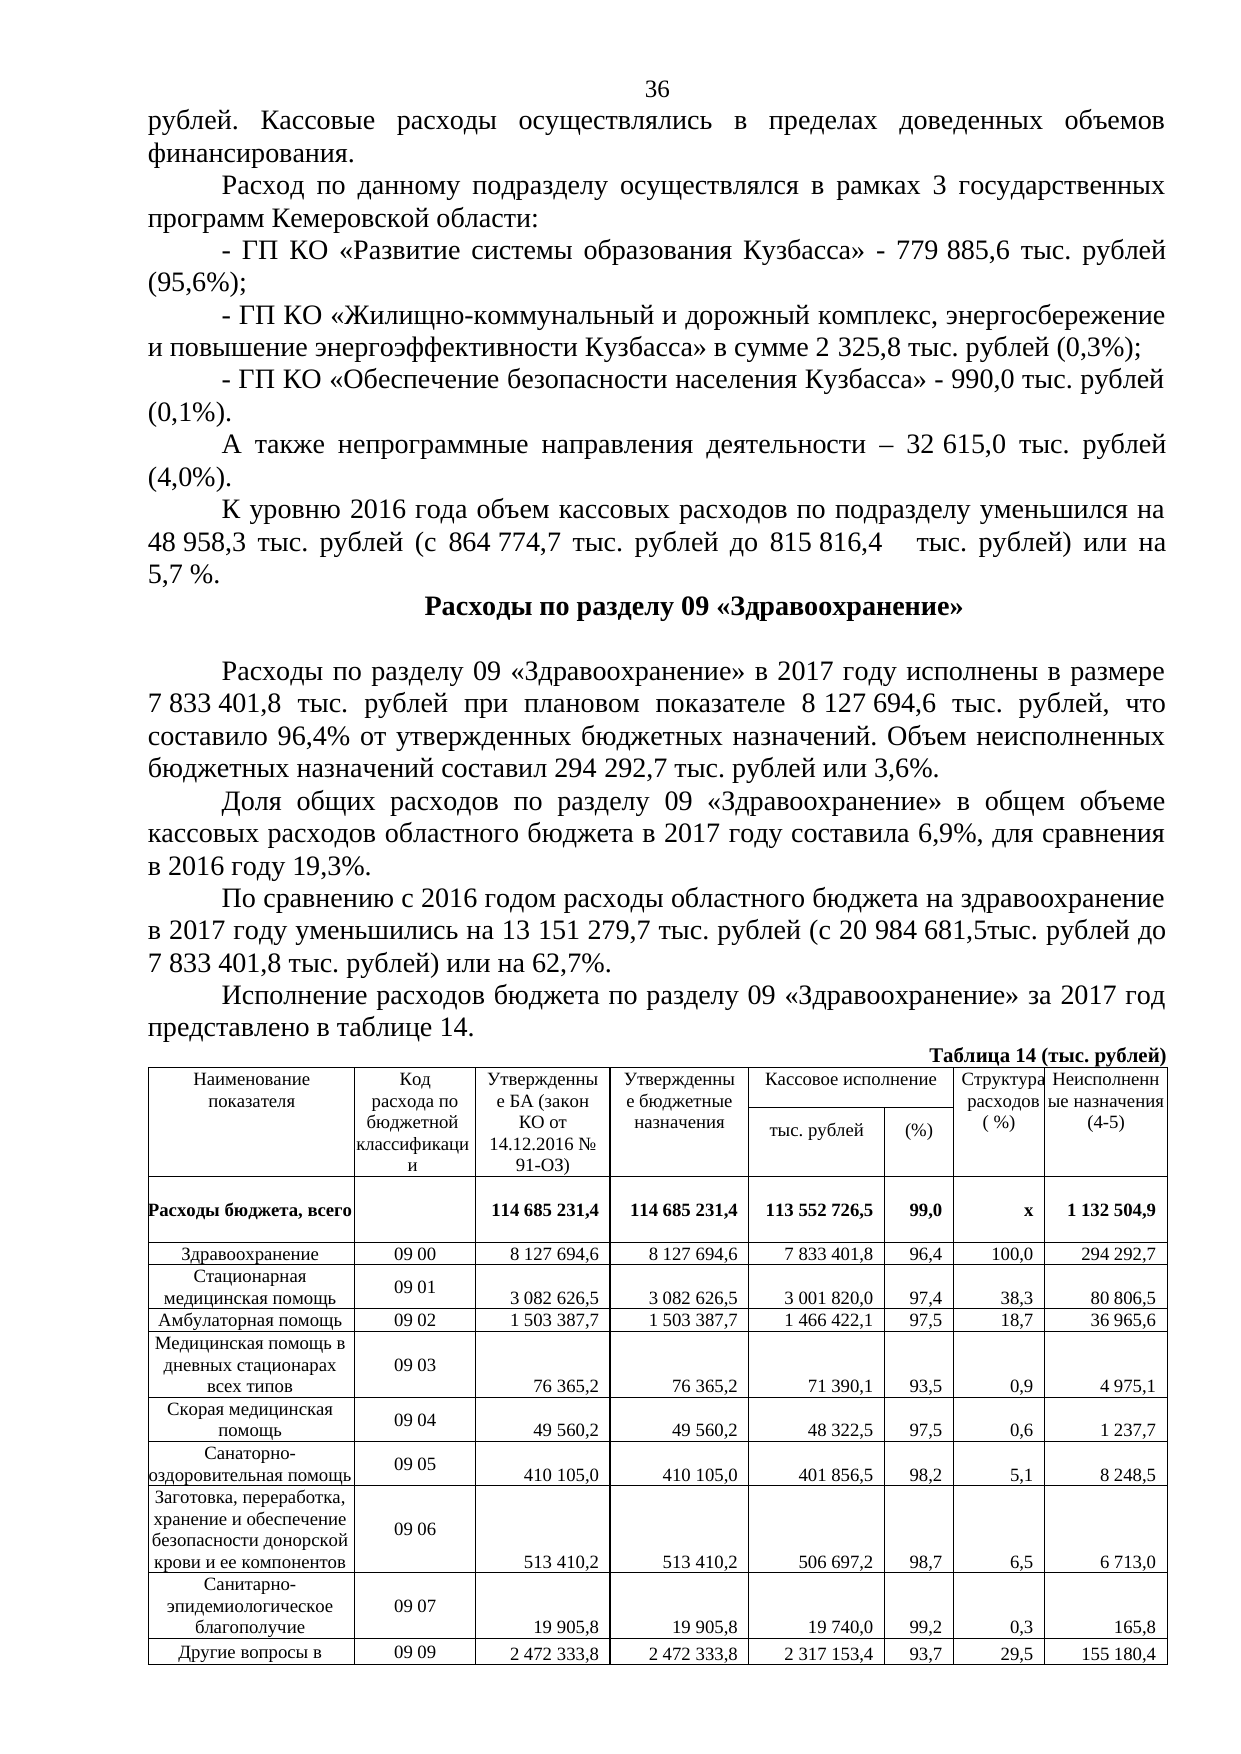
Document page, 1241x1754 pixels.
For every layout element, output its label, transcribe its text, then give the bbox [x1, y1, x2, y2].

text - ГП КО «Жилищно-коммунальный и дорожный комплекс, энергосбережение и повышение энергоэффективности Кузбасса» в сумме 2 325,8 тыс. рублей (0,3%); [148, 298, 1167, 363]
table_cell 5,1 [954, 1442, 1044, 1485]
table_cell 113 552 726,5 [749, 1177, 884, 1242]
table_cell 98,7 [885, 1486, 953, 1572]
table_cell 93,5 [885, 1332, 953, 1397]
table_cell Заготовка, переработка, хранение и обеспечение безопасности донорской крови и ее компонентов [149, 1486, 354, 1572]
table_cell 98,2 [885, 1442, 953, 1485]
table_cell Расходы бюджета, всего [149, 1177, 354, 1242]
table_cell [149, 1639, 354, 1664]
table_cell 71 390,1 [749, 1332, 884, 1397]
table_cell 1 466 422,1 [749, 1309, 884, 1331]
table_cell 09 00 [355, 1243, 475, 1264]
text Расход по данному подразделу осуществлялся в рамках 3 государственных программ Кемеровской области: [148, 168, 1167, 233]
text - ГП КО «Развитие системы образования Кузбасса» - 779 885,6 тыс. рублей (95,6%); [148, 233, 1167, 298]
table_cell 165,8 [1045, 1573, 1167, 1638]
table_cell 09 06 [355, 1486, 475, 1572]
text Исполнение расходов бюджета по разделу 09 «Здравоохранение» за 2017 год представлено в таблице 14. [148, 978, 1167, 1043]
table_cell 97,5 [885, 1309, 953, 1331]
text - ГП КО «Обеспечение безопасности населения Кузбасса» - 990,0 тыс. рублей (0,1%). [148, 363, 1167, 427]
text По сравнению с 2016 годом расходы областного бюджета на здравоохранение в 2017 году уменьшились на 13 151 279,7 тыс. рублей (с 20 984 681,5тыс. рублей до 7 833 401,8 тыс. рублей) или на 62,7%. [148, 881, 1167, 978]
table_cell 29,5 [954, 1639, 1044, 1664]
table_cell 1 132 504,9 [1045, 1177, 1167, 1242]
table_cell 09 01 [355, 1265, 475, 1308]
table_cell 1 237,7 [1045, 1398, 1167, 1441]
table_cell 09 04 [355, 1398, 475, 1441]
table_header Структура расходов ( %) [954, 1068, 1044, 1176]
table_cell 97,4 [885, 1265, 953, 1308]
table_cell 3 082 626,5 [611, 1265, 748, 1308]
table_header Утвержденные БА (закон КО от 14.12.2016 № 91-ОЗ) [476, 1068, 609, 1176]
table_cell 19 905,8 [611, 1573, 748, 1638]
table_cell 2 317 153,4 [749, 1639, 884, 1664]
table_cell 96,4 [885, 1243, 953, 1264]
table_cell Медицинская помощь в дневных стационарах всех типов [149, 1332, 354, 1397]
table_cell 100,0 [954, 1243, 1044, 1264]
table_cell 0,9 [954, 1332, 1044, 1397]
table_cell 09 03 [355, 1332, 475, 1397]
table_cell 294 292,7 [1045, 1243, 1167, 1264]
table_cell тыс. рублей [749, 1108, 884, 1176]
table_cell 7 833 401,8 [749, 1243, 884, 1264]
table_cell 48 322,5 [749, 1398, 884, 1441]
table_cell Стационарная медицинская помощь [149, 1265, 354, 1308]
table_cell 2 472 333,8 [476, 1639, 609, 1664]
table_cell 513 410,2 [611, 1486, 748, 1572]
table_cell 513 410,2 [476, 1486, 609, 1572]
text Доля общих расходов по разделу 09 «Здравоохранение» в общем объеме кассовых расходов областного бюджета в 2017 году составила 6,9%, для сравнения в 2016 году 19,3%. [148, 784, 1167, 881]
text А также непрограммные направления деятельности – 32 615,0 тыс. рублей (4,0%). [148, 427, 1167, 492]
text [148, 103, 1167, 168]
table_cell 1 503 387,7 [611, 1309, 748, 1331]
table_cell Амбулаторная помощь [149, 1309, 354, 1331]
table_header Утвержденные бюджетные назначения [611, 1068, 748, 1176]
table_cell 410 105,0 [611, 1442, 748, 1485]
table_cell 4 975,1 [1045, 1332, 1167, 1397]
table_cell 19 740,0 [749, 1573, 884, 1638]
table_cell [355, 1177, 475, 1242]
table_cell 19 905,8 [476, 1573, 609, 1638]
table_cell 410 105,0 [476, 1442, 609, 1485]
table_cell 506 697,2 [749, 1486, 884, 1572]
table_cell 3 001 820,0 [749, 1265, 884, 1308]
table_cell 18,7 [954, 1309, 1044, 1331]
table_cell х [954, 1177, 1044, 1242]
table_cell 93,7 [885, 1639, 953, 1664]
table_cell 114 685 231,4 [611, 1177, 748, 1242]
table_header Наименование показателя [149, 1068, 354, 1176]
table_cell (%) [885, 1108, 953, 1176]
table_cell 76 365,2 [476, 1332, 609, 1397]
table_header Неисполненные назначения (4-5) [1045, 1068, 1167, 1176]
text К уровню 2016 года объем кассовых расходов по подразделу уменьшился на 48 958,3 тыс. рублей (с 864 774,7 тыс. рублей до 815 816,4 тыс. рублей) или на 5,7 %. [148, 492, 1167, 589]
table_cell 8 248,5 [1045, 1442, 1167, 1485]
table_cell Здравоохранение [149, 1243, 354, 1264]
text Таблица 14 (тыс. рублей) [148, 1043, 1167, 1067]
table_cell 97,5 [885, 1398, 953, 1441]
table_cell 09 05 [355, 1442, 475, 1485]
table_cell Скорая медицинская помощь [149, 1398, 354, 1441]
table_cell 38,3 [954, 1265, 1044, 1308]
table_cell 99,2 [885, 1573, 953, 1638]
table_cell 0,3 [954, 1573, 1044, 1638]
table_cell 1 503 387,7 [476, 1309, 609, 1331]
text Расходы по разделу 09 «Здравоохранение» в 2017 году исполнены в размере 7 833 401,8 тыс. рублей при плановом показателе 8 127 694,6 тыс. рублей, что составило 96,4% от утвержденных бюджетных назначений. Объем неисполненных бюджетных назначений составил 294 292,7 тыс. рублей или 3,6%. [148, 654, 1167, 784]
text Расходы по разделу 09 «Здравоохранение» [148, 589, 1167, 622]
table_cell 8 127 694,6 [611, 1243, 748, 1264]
table_cell 6,5 [954, 1486, 1044, 1572]
table_cell 09 07 [355, 1573, 475, 1638]
table_cell 99,0 [885, 1177, 953, 1242]
table_cell 2 472 333,8 [611, 1639, 748, 1664]
table_cell 76 365,2 [611, 1332, 748, 1397]
table_cell 114 685 231,4 [476, 1177, 609, 1242]
table_cell 155 180,4 [1045, 1639, 1167, 1664]
table_cell 09 09 [355, 1639, 475, 1664]
table_cell 80 806,5 [1045, 1265, 1167, 1308]
table_cell 3 082 626,5 [476, 1265, 609, 1308]
table_cell 401 856,5 [749, 1442, 884, 1485]
table_cell 6 713,0 [1045, 1486, 1167, 1572]
table_header Кассовое исполнение [749, 1068, 953, 1107]
table_cell Санитарно-эпидемиологическое благополучие [149, 1573, 354, 1638]
table_cell 8 127 694,6 [476, 1243, 609, 1264]
table_cell 09 02 [355, 1309, 475, 1331]
table_cell Санаторно-оздоровительная помощь [149, 1442, 354, 1485]
table_cell 49 560,2 [476, 1398, 609, 1441]
table_header Код расхода по бюджетной классификации [355, 1068, 475, 1176]
table_cell 49 560,2 [611, 1398, 748, 1441]
table_cell 0,6 [954, 1398, 1044, 1441]
table_cell 36 965,6 [1045, 1309, 1167, 1331]
